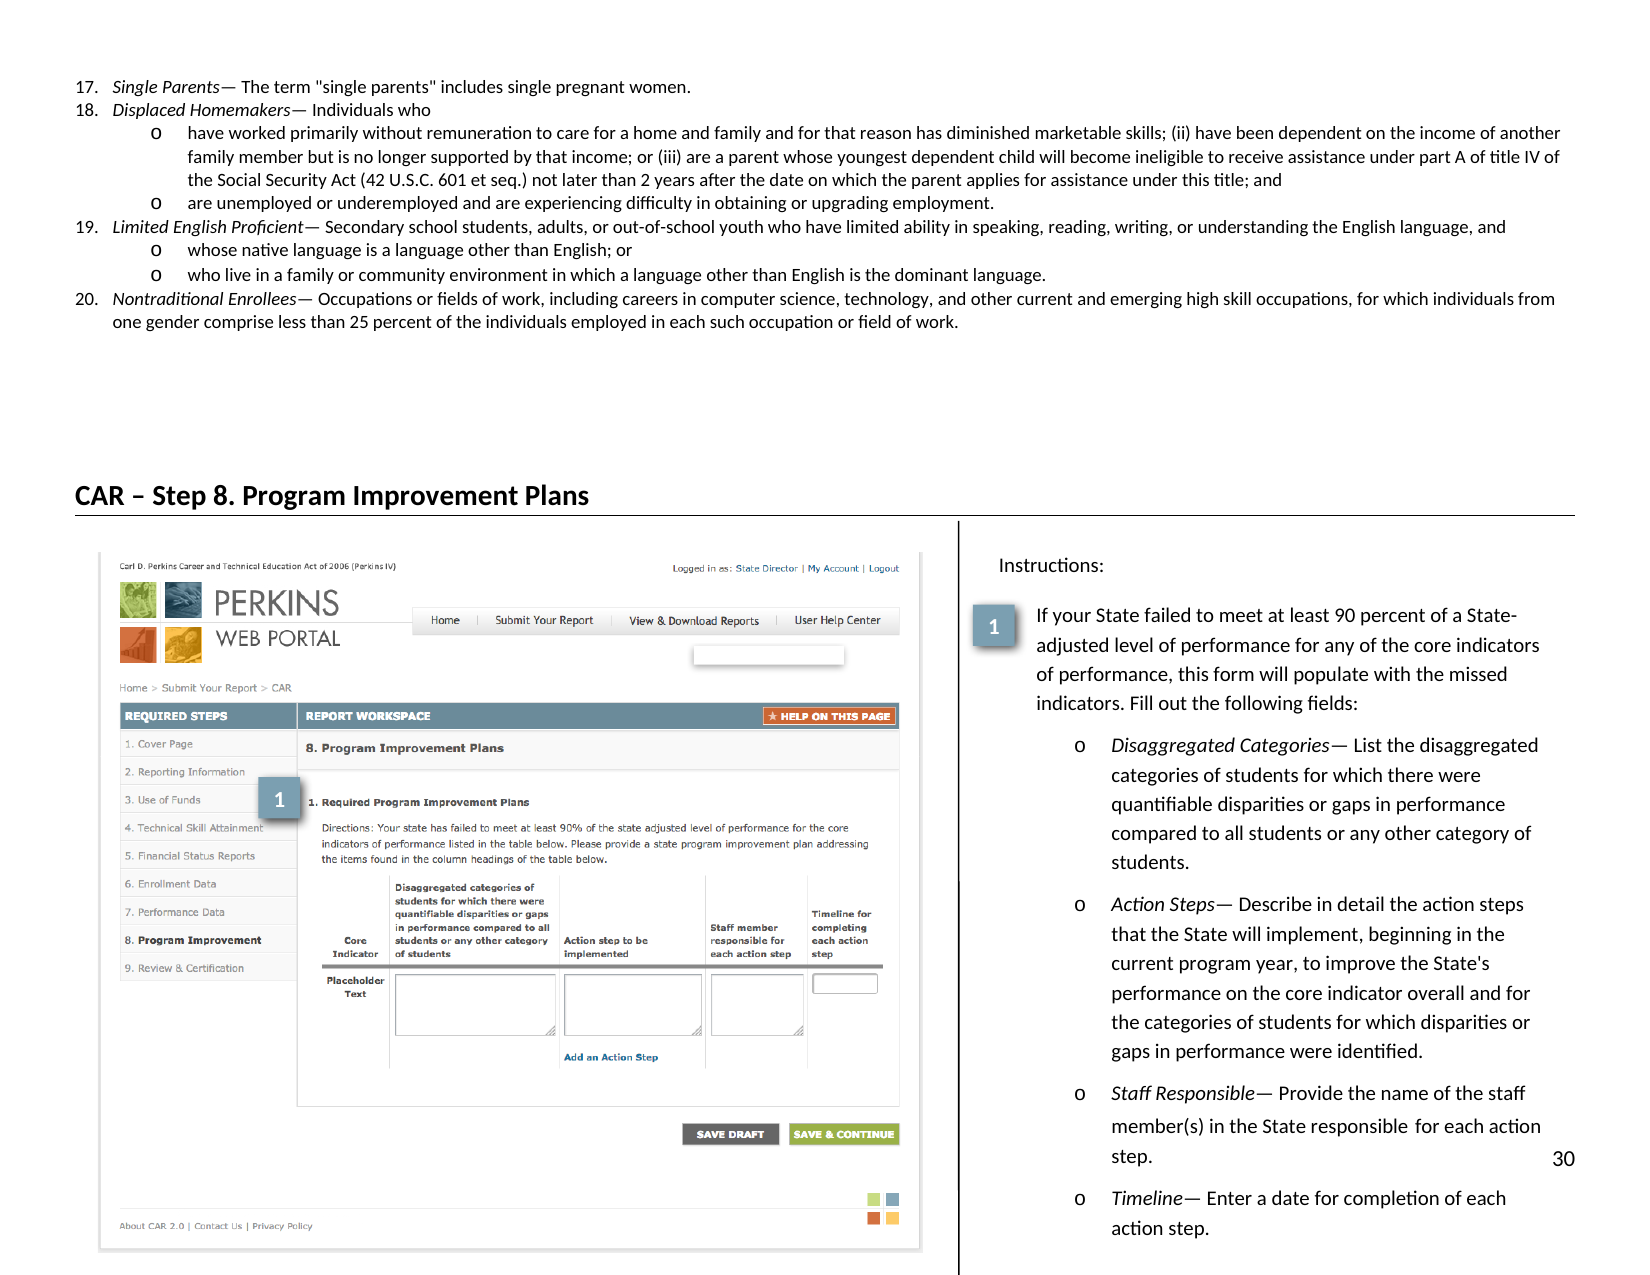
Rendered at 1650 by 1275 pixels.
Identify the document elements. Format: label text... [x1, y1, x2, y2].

list have worked primarily without remuneration to care for a home and family and for that reason has diminished marketable skills; (ii) have been dependent on the income of another family member but is no longer supported by that income; or (iii) are a parent whose youngest dependent child will become ineligible to receive assistance under part A of title IV of the Social Security Act (42 U.S.C. 601 et seq.) not later than 2 years after the date on which the parent applies for assistance under this title; and [150, 121, 1575, 191]
text CAR – Step 8. Program Improvement Plans [75, 477, 1575, 515]
list are unemployed or underemployed and are experiencing difficulty in obtaining or upgrading employment. [150, 191, 1575, 216]
list Displaced Homemakers— Individuals who [75, 98, 1575, 121]
list Nontraditional Enrollees— Occupations or fields of work, including careers in computer science, technology, and other current and emerging high skill occupations, for which individuals from one gender comprise less than 25 percent of the individuals employed in each such occupation or field of work. [75, 287, 1575, 333]
picture [97, 552, 923, 1253]
list whose native language is a language other than English; or [150, 238, 1575, 263]
list who live in a family or community environment in which a language other than English is the dominant language. [150, 263, 1575, 287]
list Limited English Proficient— Secondary school students, adults, or out-of-school youth who have limited ability in speaking, reading, writing, or understanding the English language, and [75, 216, 1575, 238]
list Single Parents— The term "single parents" includes single pregnant women. [75, 75, 1575, 98]
